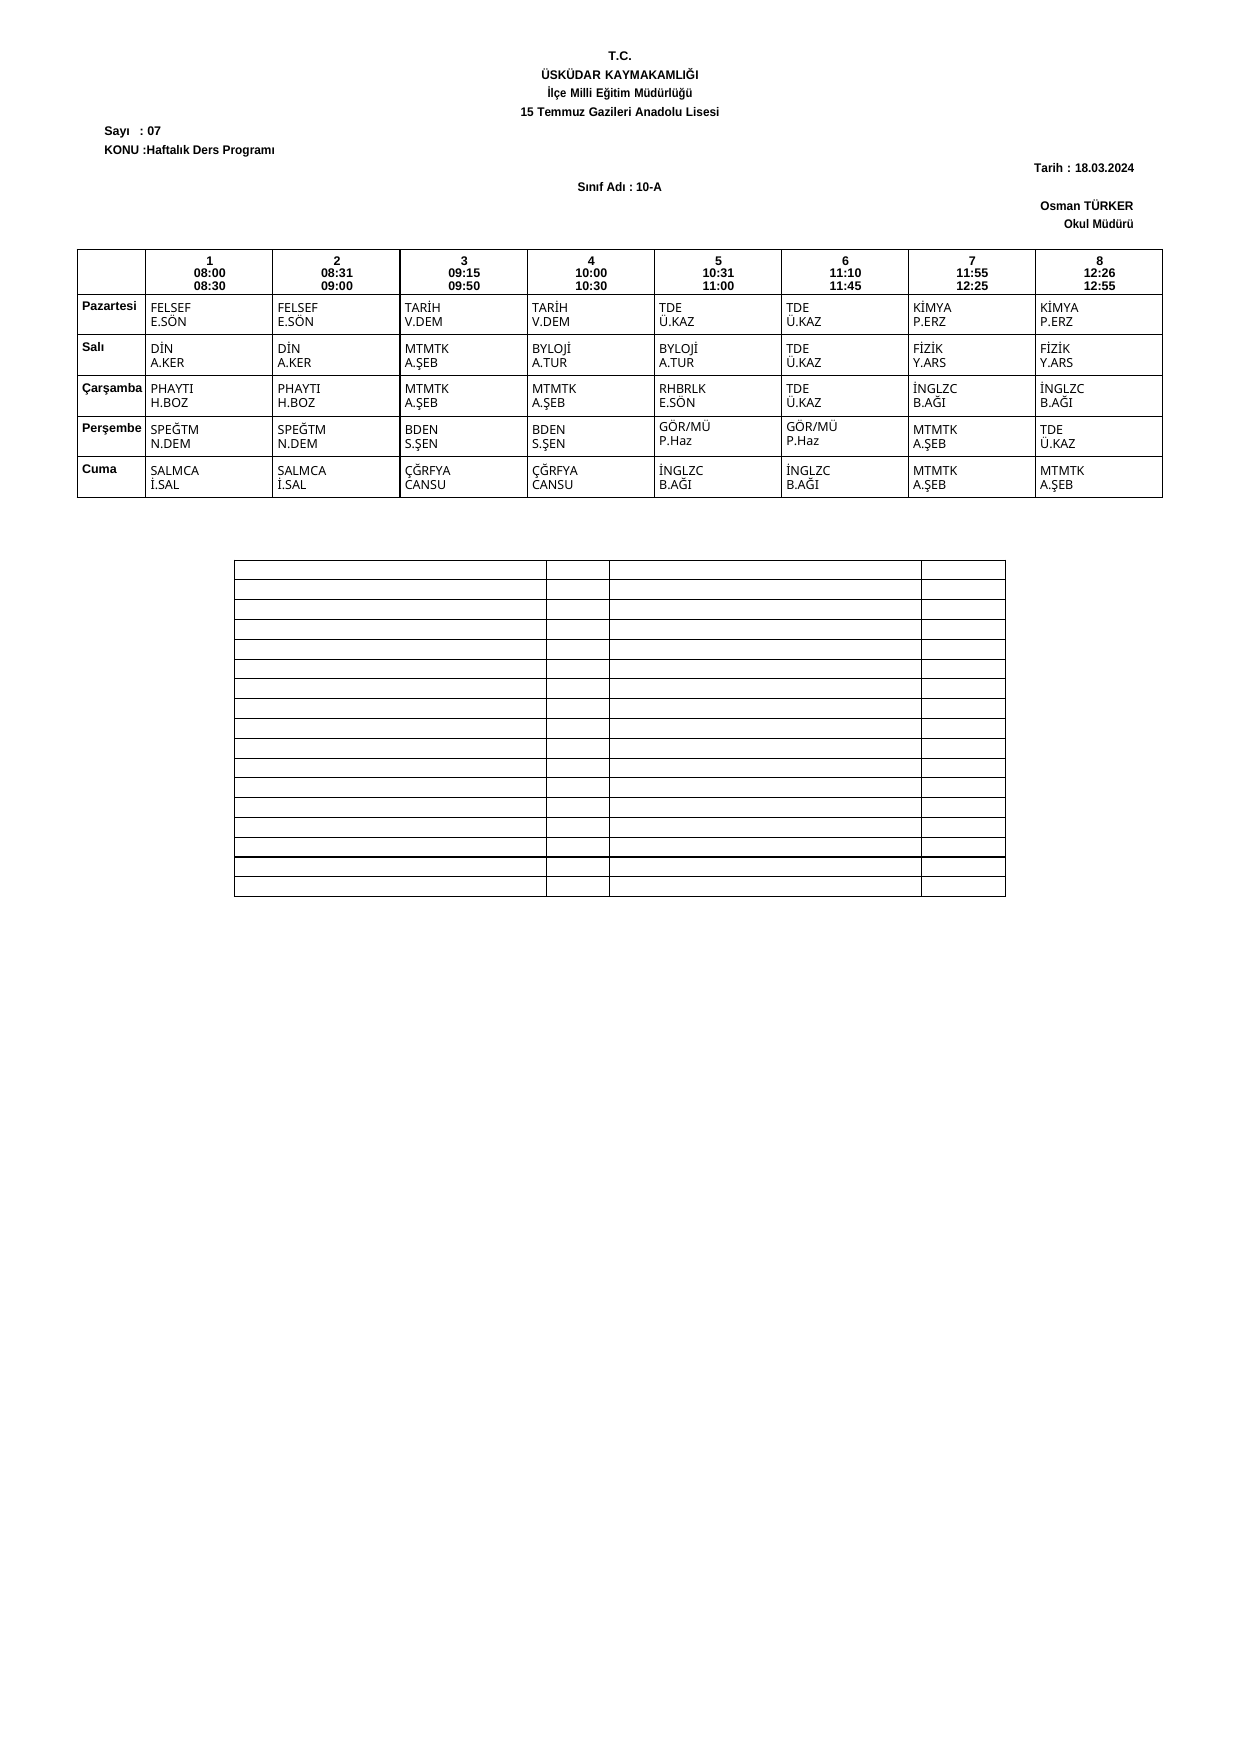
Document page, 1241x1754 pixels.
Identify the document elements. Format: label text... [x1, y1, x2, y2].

table_cell [235, 580, 546, 599]
table_header 2 08:31 09:00 [273, 250, 399, 294]
table_cell [922, 877, 1005, 896]
table_cell SALMCA İ.SAL [273, 457, 399, 497]
table_cell [610, 640, 921, 658]
table_cell Cuma [78, 457, 145, 497]
table_cell TDE Ü.KAZ [1036, 417, 1162, 456]
table_cell MTMTK A.ŞEB [1036, 457, 1162, 497]
table_header [235, 561, 546, 579]
table_cell [235, 679, 546, 698]
table_cell [610, 699, 921, 718]
table_cell MTMTK A.ŞEB [401, 376, 527, 416]
table_cell [610, 798, 921, 817]
table_cell [235, 818, 546, 837]
table_cell FELSEF E.SÖN [146, 295, 272, 334]
table_cell DİN A.KER [146, 335, 272, 375]
table_cell [922, 640, 1005, 658]
table_cell ÇĞRFYA CANSU [528, 457, 654, 497]
table_cell [922, 679, 1005, 698]
table_header [547, 561, 609, 579]
table_cell [922, 778, 1005, 797]
table_cell BYLOJİ A.TUR [655, 335, 781, 375]
table_cell TARİH V.DEM [528, 295, 654, 334]
table_cell Pazartesi [78, 295, 145, 334]
table_cell [610, 739, 921, 757]
table_cell SPEĞTM N.DEM [146, 417, 272, 456]
table_cell [547, 798, 609, 817]
table_cell [235, 660, 546, 678]
table_header 7 11:55 12:25 [909, 250, 1035, 294]
table_cell [547, 719, 609, 738]
table_header 3 09:15 09:50 [401, 250, 527, 294]
table_cell [235, 600, 546, 619]
table_cell KİMYA P.ERZ [1036, 295, 1162, 334]
table_cell İNGLZC B.AĞI [655, 457, 781, 497]
table_cell [235, 719, 546, 738]
table_cell [922, 858, 1005, 876]
table_cell MTMTK A.ŞEB [909, 457, 1035, 497]
table_cell [235, 778, 546, 797]
table_cell [922, 660, 1005, 678]
table_cell MTMTK A.ŞEB [401, 335, 527, 375]
table_cell [610, 858, 921, 876]
table_cell BDEN S.ŞEN [401, 417, 527, 456]
table_cell [235, 759, 546, 777]
table_cell [235, 699, 546, 718]
table_cell [610, 679, 921, 698]
table_cell [547, 838, 609, 856]
table_header [610, 561, 921, 579]
table_header 5 10:31 11:00 [655, 250, 781, 294]
table_cell [610, 838, 921, 856]
table_cell [922, 759, 1005, 777]
table_cell [547, 660, 609, 678]
table_cell [547, 699, 609, 718]
table_cell [547, 877, 609, 896]
table_cell İNGLZC B.AĞI [782, 457, 908, 497]
table_cell [547, 759, 609, 777]
table_cell [922, 699, 1005, 718]
table_cell [235, 838, 546, 856]
table_cell Perşembe [78, 417, 145, 456]
table_cell [922, 838, 1005, 856]
table_cell [235, 877, 546, 896]
table_cell GÖR/MÜ P.Haz [782, 417, 908, 456]
table_cell [547, 778, 609, 797]
table_cell GÖR/MÜ P.Haz [655, 417, 781, 456]
table_cell [610, 620, 921, 639]
table_cell [922, 798, 1005, 817]
table_cell TDE Ü.KAZ [782, 335, 908, 375]
table_cell [235, 640, 546, 658]
table_cell [235, 798, 546, 817]
table_cell İNGLZC B.AĞI [1036, 376, 1162, 416]
table_cell KİMYA P.ERZ [909, 295, 1035, 334]
table_cell [610, 778, 921, 797]
table_cell [922, 818, 1005, 837]
table_header 1 08:00 08:30 [146, 250, 272, 294]
table_cell [235, 739, 546, 757]
table_cell [610, 660, 921, 678]
table_cell BDEN S.ŞEN [528, 417, 654, 456]
table_cell MTMTK A.ŞEB [528, 376, 654, 416]
table_cell TDE Ü.KAZ [782, 295, 908, 334]
table_cell BYLOJİ A.TUR [528, 335, 654, 375]
table_cell [922, 739, 1005, 757]
table_cell [610, 600, 921, 619]
table_cell SALMCA İ.SAL [146, 457, 272, 497]
table_cell [235, 858, 546, 876]
table_header [78, 250, 145, 294]
table_cell [922, 580, 1005, 599]
table_cell [922, 620, 1005, 639]
table_header 8 12:26 12:55 [1036, 250, 1162, 294]
table_header [922, 561, 1005, 579]
table_cell ÇĞRFYA CANSU [401, 457, 527, 497]
table_cell [547, 620, 609, 639]
table_cell [547, 679, 609, 698]
table_cell Çarşamba [78, 376, 145, 416]
table_cell [922, 719, 1005, 738]
table_cell SPEĞTM N.DEM [273, 417, 399, 456]
table_cell PHAYTI H.BOZ [146, 376, 272, 416]
table_cell [547, 580, 609, 599]
table_cell İNGLZC B.AĞI [909, 376, 1035, 416]
table_cell TDE Ü.KAZ [655, 295, 781, 334]
table_header 6 11:10 11:45 [782, 250, 908, 294]
table_cell [235, 620, 546, 639]
table_cell [610, 580, 921, 599]
table_cell FİZİK Y.ARS [909, 335, 1035, 375]
table_header 4 10:00 10:30 [528, 250, 654, 294]
table_cell MTMTK A.ŞEB [909, 417, 1035, 456]
table_cell FİZİK Y.ARS [1036, 335, 1162, 375]
table_cell PHAYTI H.BOZ [273, 376, 399, 416]
table_cell RHBRLK E.SÖN [655, 376, 781, 416]
table_cell Salı [78, 335, 145, 375]
table_cell [547, 858, 609, 876]
table_cell [547, 600, 609, 619]
table_cell [547, 818, 609, 837]
table_cell [610, 719, 921, 738]
table_cell [610, 818, 921, 837]
table_cell [610, 877, 921, 896]
table_cell [922, 600, 1005, 619]
table_cell FELSEF E.SÖN [273, 295, 399, 334]
table_cell TARİH V.DEM [401, 295, 527, 334]
table_cell [547, 739, 609, 757]
table_cell TDE Ü.KAZ [782, 376, 908, 416]
table_cell DİN A.KER [273, 335, 399, 375]
table_cell [610, 759, 921, 777]
table_cell [547, 640, 609, 658]
